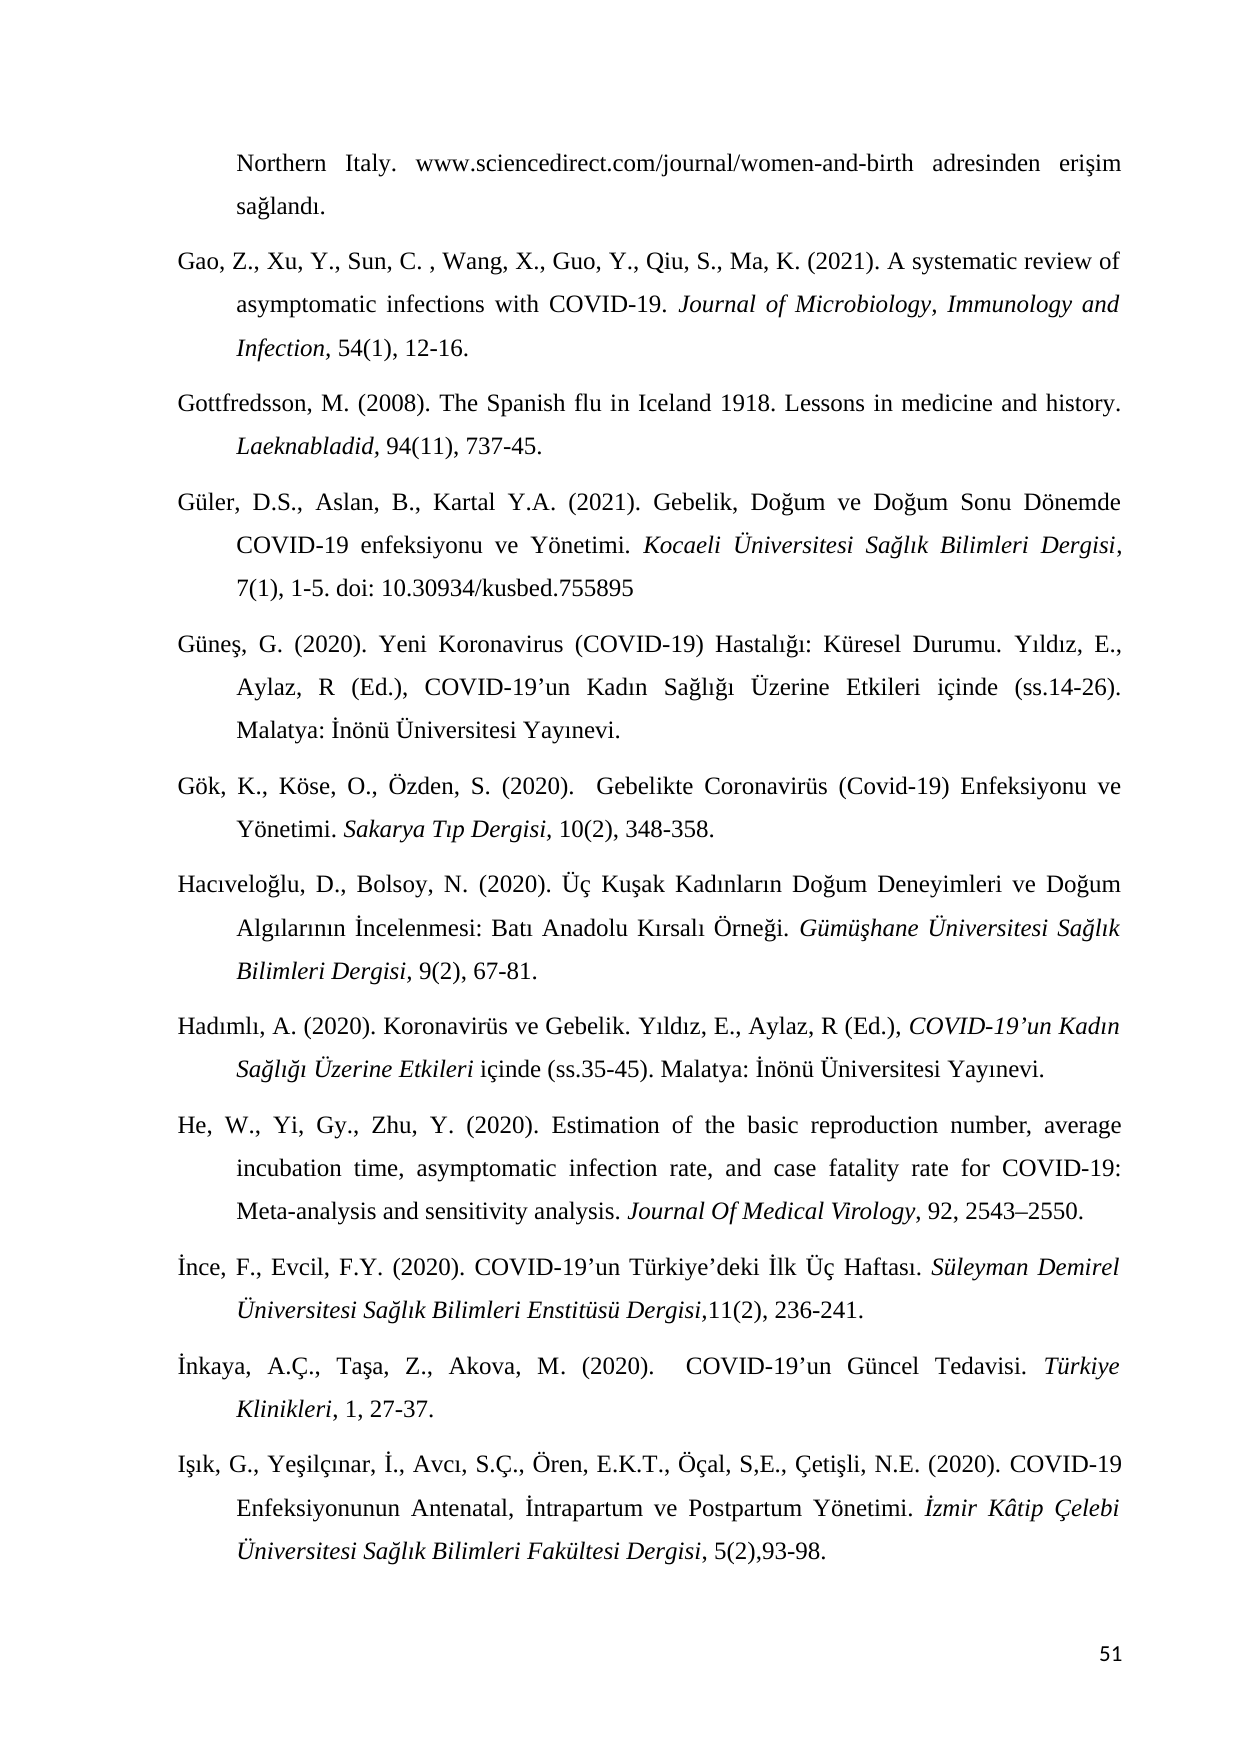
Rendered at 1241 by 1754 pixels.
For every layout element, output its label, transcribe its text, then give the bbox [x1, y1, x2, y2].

text Hadımlı, A. (2020). Koronavirüs ve Gebelik. Yıldız, E., Aylaz, R (Ed.), COVID-19’un Kadın Sağlığı Üzerine Etkileri içinde (ss.35-45). Malatya: İnönü Üniversitesi Yayınevi. [177, 1011, 1122, 1083]
text Gök, K., Köse, O., Özden, S. (2020). Gebelikte Coronavirüs (Covid-19) Enfeksiyonu ve Yönetimi. Sakarya Tıp Dergisi, 10(2), 348-358. [177, 771, 1122, 843]
text Hacıveloğlu, D., Bolsoy, N. (2020). Üç Kuşak Kadınların Doğum Deneyimleri ve Doğum Algılarının İncelenmesi: Batı Anadolu Kırsalı Örneği. Gümüşhane Üniversitesi Sağlık Bilimleri Dergisi, 9(2), 67-81. [177, 869, 1122, 984]
text Güler, D.S., Aslan, B., Kartal Y.A. (2021). Gebelik, Doğum ve Doğum Sonu Dönemde COVID-19 enfeksiyonu ve Yönetimi. Kocaeli Üniversitesi Sağlık Bilimleri Dergisi, 7(1), 1-5. doi: 10.30934/kusbed.755895 [177, 487, 1122, 602]
subtitle He, W., Yi, Gy., Zhu, Y. (2020). Estimation of the basic reproduction number, average incubation time, asymptomatic infection rate, and case fatality rate for COVID‐19: Meta‐analysis and sensitivity analysis. Journal Of Medical Virology, 92, 2543–2550. [177, 1110, 1122, 1225]
text Gottfredsson, M. (2008). The Spanish flu in Iceland 1918. Lessons in medicine and history. Laeknabladid, 94(11), 737-45. [177, 388, 1122, 460]
text İnce, F., Evcil, F.Y. (2020). COVID-19’un Türkiye’deki İlk Üç Haftası. Süleyman Demirel Üniversitesi Sağlık Bilimleri Enstitüsü Dergisi,11(2), 236-241. [177, 1252, 1122, 1324]
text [177, 148, 1122, 219]
text Işık, G., Yeşilçınar, İ., Avcı, S.Ç., Ören, E.K.T., Öçal, S,E., Çetişli, N.E. (2020). COVID-19 Enfeksiyonunun Antenatal, İntrapartum ve Postpartum Yönetimi. İzmir Kâtip Çelebi Üniversitesi Sağlık Bilimleri Fakültesi Dergisi, 5(2),93-98. [177, 1449, 1122, 1564]
subtitle Gao, Z., Xu, Y., Sun, C. , Wang, X., Guo, Y., Qiu, S., Ma, K. (2021). A systematic review of asymptomatic infections with COVID-19. Journal of Microbiology, Immunology and Infection, 54(1), 12-16. [177, 246, 1122, 361]
text İnkaya, A.Ç., Taşa, Z., Akova, M. (2020). COVID-19’un Güncel Tedavisi. Türkiye Klinikleri, 1, 27-37. [177, 1351, 1122, 1423]
text Güneş, G. (2020). Yeni Koronavirus (COVID-19) Hastalığı: Küresel Durumu. Yıldız, E., Aylaz, R (Ed.), COVID-19’un Kadın Sağlığı Üzerine Etkileri içinde (ss.14-26). Malatya: İnönü Üniversitesi Yayınevi. [177, 629, 1122, 744]
